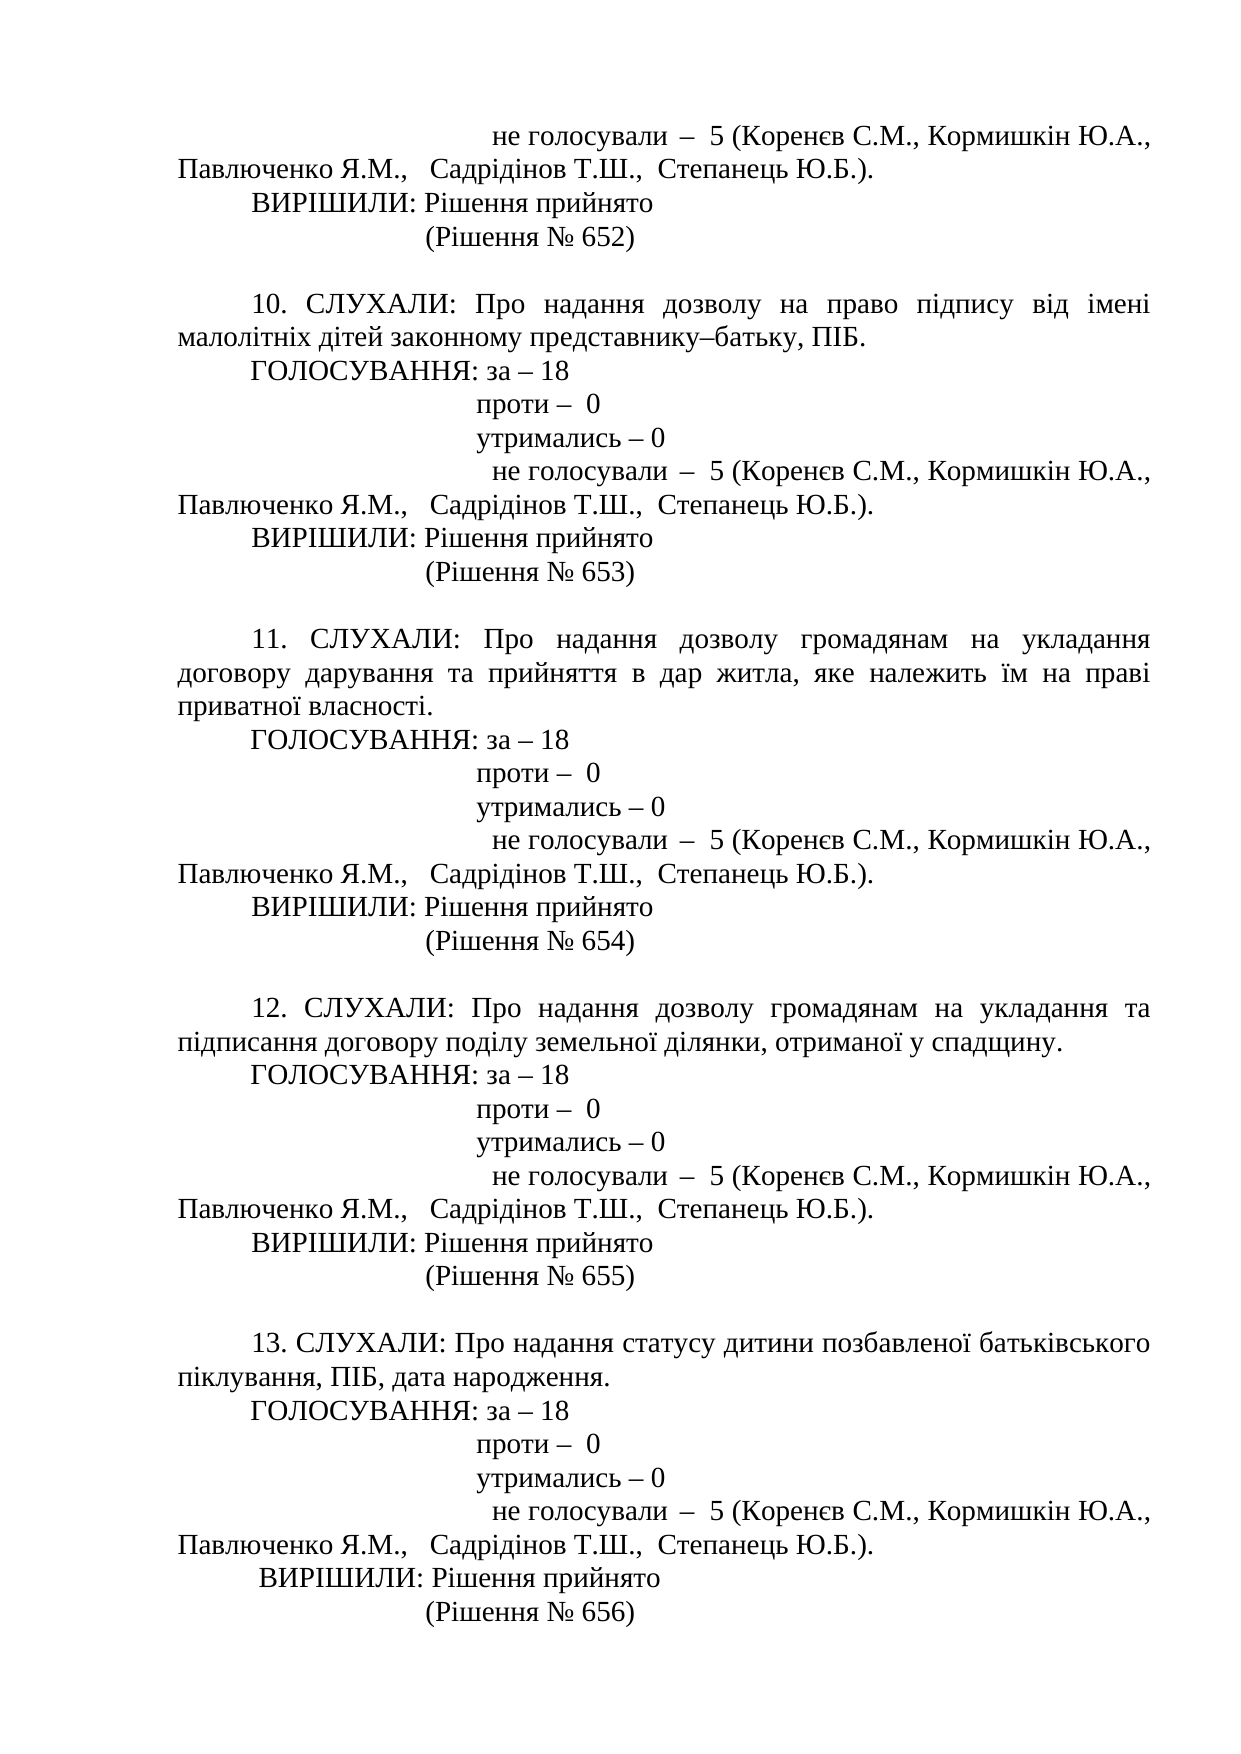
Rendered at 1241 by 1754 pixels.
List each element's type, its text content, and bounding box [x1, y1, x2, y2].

text 10. СЛУХАЛИ: Про надання дозволу на право підпису від імені малолітніх дітей законному представнику–батьку, ПІБ. [177, 286, 1152, 353]
text не голосували – 5 (Коренєв С.М., Кормишкін Ю.А., Павлюченко Я.М., Садрідінов Т.Ш., Степанець Ю.Б.). [177, 1158, 1152, 1225]
text проти – 0 [177, 755, 1152, 789]
text ГОЛОСУВАННЯ: за – 18 [177, 722, 1152, 755]
text проти – 0 [177, 1426, 1152, 1460]
text 11. СЛУХАЛИ: Про надання дозволу громадянам на укладання договору дарування та прийняття в дар житла, яке належить їм на праві приватної власності. [177, 621, 1152, 722]
text проти – 0 [177, 1091, 1152, 1124]
text ВИРІШИЛИ: Рішення прийнято [177, 521, 1152, 554]
text (Рішення № 653) [177, 554, 1152, 588]
text не голосували – 5 (Коренєв С.М., Кормишкін Ю.А., Павлюченко Я.М., Садрідінов Т.Ш., Степанець Ю.Б.). [177, 118, 1152, 185]
text не голосували – 5 (Коренєв С.М., Кормишкін Ю.А., Павлюченко Я.М., Садрідінов Т.Ш., Степанець Ю.Б.). [177, 453, 1152, 521]
list утримались – 0 [177, 1460, 1152, 1493]
text ВИРІШИЛИ: Рішення прийнято [177, 185, 1152, 219]
text не голосували – 5 (Коренєв С.М., Кормишкін Ю.А., Павлюченко Я.М., Садрідінов Т.Ш., Степанець Ю.Б.). [177, 1493, 1152, 1560]
text (Рішення № 656) [177, 1594, 1152, 1627]
list утримались – 0 [177, 789, 1152, 822]
text ВИРІШИЛИ: Рішення прийнято [177, 889, 1152, 923]
text 12. СЛУХАЛИ: Про надання дозволу громадянам на укладання та підписання договору поділу земельної ділянки, отриманої у спадщину. [177, 990, 1152, 1057]
text ГОЛОСУВАННЯ: за – 18 [177, 1393, 1152, 1426]
text (Рішення № 655) [177, 1258, 1152, 1292]
text (Рішення № 654) [177, 923, 1152, 957]
text (Рішення № 652) [177, 219, 1152, 252]
text ВИРІШИЛИ: Рішення прийнято [177, 1560, 1152, 1594]
text проти – 0 [177, 386, 1152, 420]
text ВИРІШИЛИ: Рішення прийнято [177, 1225, 1152, 1258]
text ГОЛОСУВАННЯ: за – 18 [177, 1057, 1152, 1091]
text ГОЛОСУВАННЯ: за – 18 [177, 353, 1152, 386]
list утримались – 0 [177, 420, 1152, 453]
list утримались – 0 [177, 1124, 1152, 1158]
text 13. СЛУХАЛИ: Про надання статусу дитини позбавленої батьківського піклування, ПІБ, дата народження. [177, 1326, 1152, 1393]
text не голосували – 5 (Коренєв С.М., Кормишкін Ю.А., Павлюченко Я.М., Садрідінов Т.Ш., Степанець Ю.Б.). [177, 822, 1152, 889]
